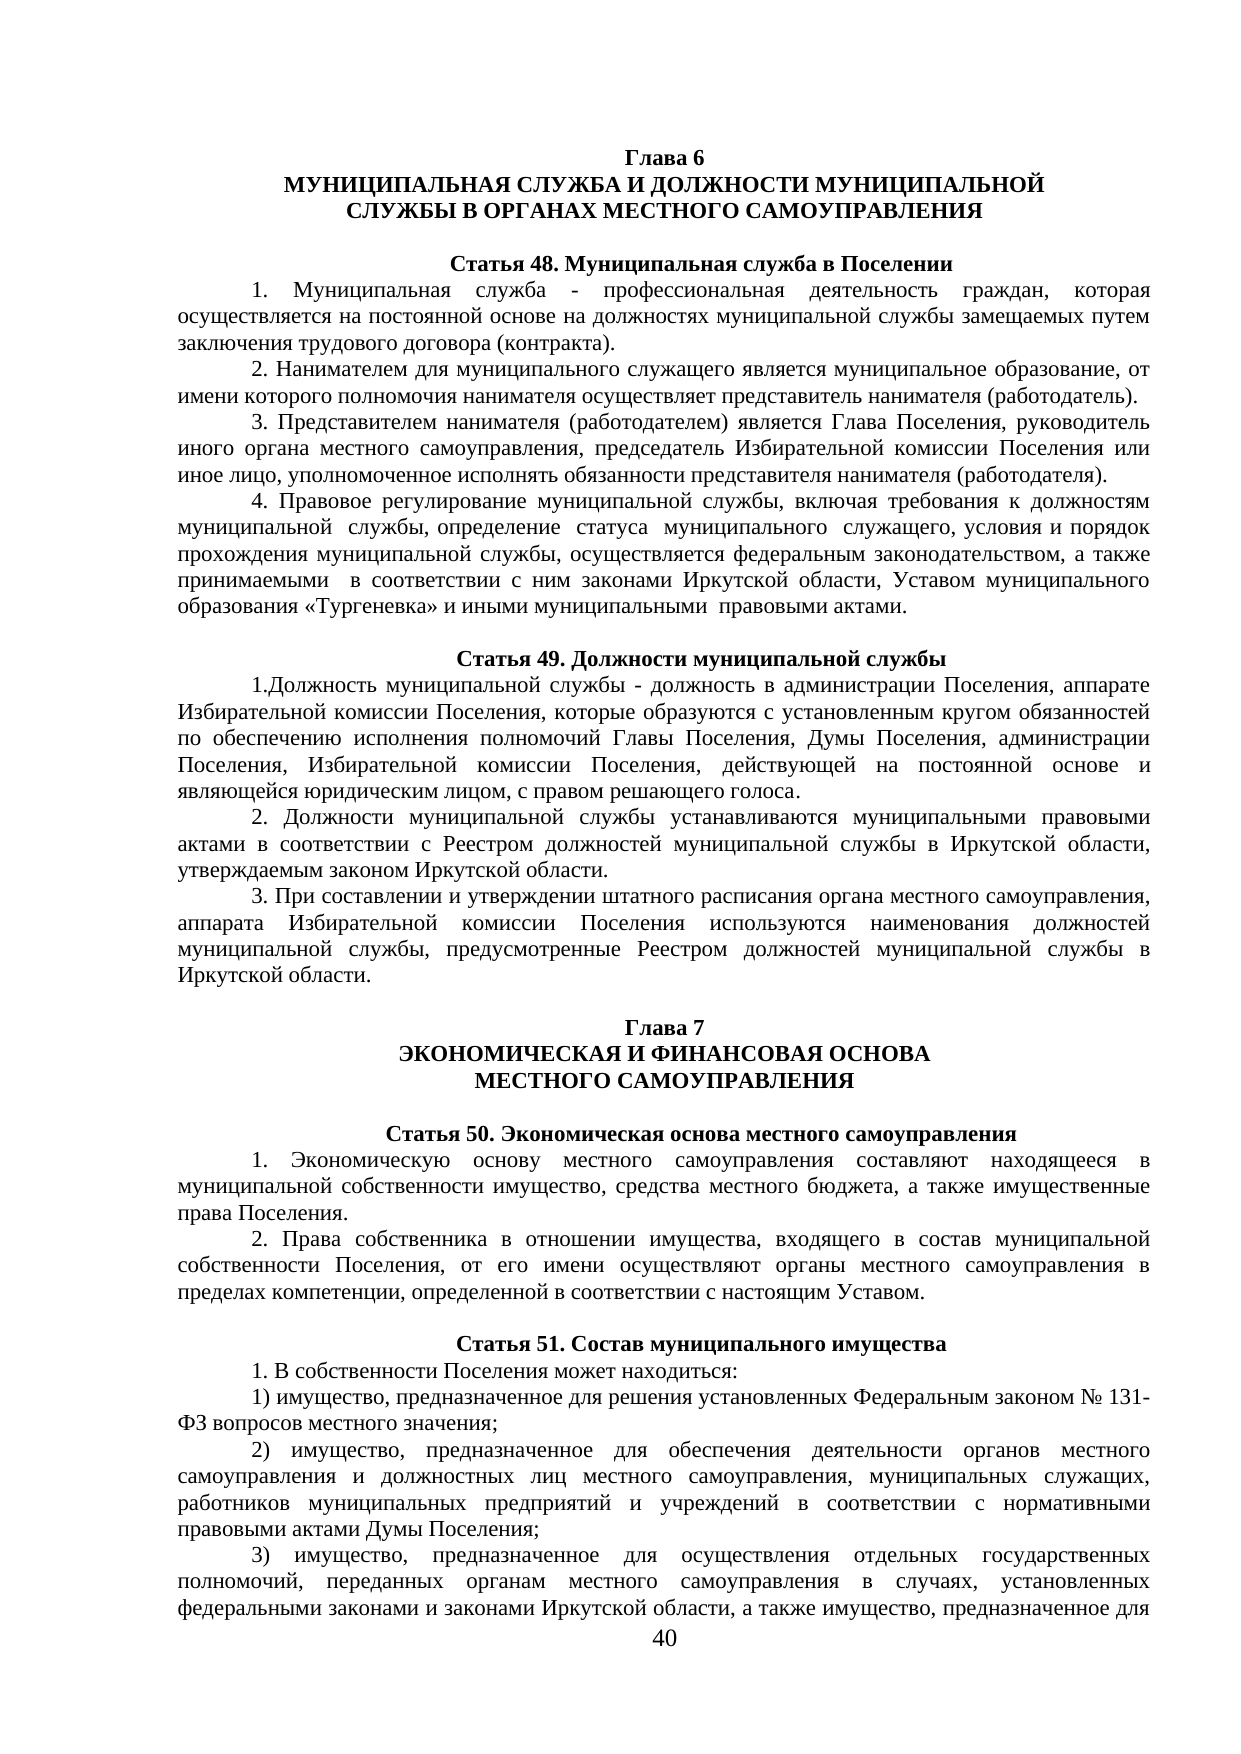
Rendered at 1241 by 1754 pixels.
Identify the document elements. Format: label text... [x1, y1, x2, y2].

text 1. Экономическую основу местного самоуправления составляют находящееся в муниципальной собственности имущество, средства местного бюджета, а также имущественные права Поселения. [177, 1146, 1152, 1225]
text СЛУЖБЫ В ОРГАНАХ МЕСТНОГО САМОУПРАВЛЕНИЯ [177, 197, 1152, 223]
text Статья 49. Должности муниципальной службы [177, 645, 1152, 672]
text 1) имущество, предназначенное для решения установленных Федеральным законом № 131-ФЗ вопросов местного значения; [177, 1383, 1152, 1436]
text 2) имущество, предназначенное для обеспечения деятельности органов местного самоуправления и должностных лиц местного самоуправления, муниципальных служащих, работников муниципальных предприятий и учреждений в соответствии с нормативными правовыми актами Думы Поселения; [177, 1436, 1152, 1541]
text Статья 48. Муниципальная служба в Поселении [177, 250, 1152, 276]
title ЭКОНОМИЧЕСКАЯ И ФИНАНСОВАЯ ОСНОВА [177, 1041, 1152, 1067]
text МУНИЦИПАЛЬНАЯ СЛУЖБА И ДОЛЖНОСТИ МУНИЦИПАЛЬНОЙ [177, 171, 1152, 197]
text Глава 6 [177, 144, 1152, 171]
text 1. Муниципальная служба - профессиональная деятельность граждан, которая осуществляется на постоянной основе на должностях муниципальной службы замещаемых путем заключения трудового договора (контракта). [177, 276, 1152, 355]
text 3. Представителем нанимателя (работодателем) является Глава Поселения, руководитель иного органа местного самоуправления, председатель Избирательной комиссии Поселения или иное лицо, уполномоченное исполнять обязанности представителя нанимателя (работодателя). [177, 408, 1152, 487]
text 1. В собственности Поселения может находиться: [177, 1357, 1152, 1383]
text 2. Должности муниципальной службы устанавливаются муниципальными правовыми актами в соответствии с Реестром должностей муниципальной службы в Иркутской области, утверждаемым законом Иркутской области. [177, 803, 1152, 882]
title Глава 7 [177, 1014, 1152, 1041]
text Статья 51. Состав муниципального имущества [177, 1330, 1152, 1357]
text 2. Права собственника в отношении имущества, входящего в состав муниципальной собственности Поселения, от его имени осуществляют органы местного самоуправления в пределах компетенции, определенной в соответствии с настоящим Уставом. [177, 1225, 1152, 1304]
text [177, 1541, 1152, 1620]
text 3. При составлении и утверждении штатного расписания органа местного самоуправления, аппарата Избирательной комиссии Поселения используются наименования должностей муниципальной службы, предусмотренные Реестром должностей муниципальной службы в Иркутской области. [177, 882, 1152, 988]
text 2. Нанимателем для муниципального служащего является муниципальное образование, от имени которого полномочия нанимателя осуществляет представитель нанимателя (работодатель). [177, 355, 1152, 408]
title МЕСТНОГО САМОУПРАВЛЕНИЯ [177, 1067, 1152, 1093]
text Статья 50. Экономическая основа местного самоуправления [177, 1119, 1152, 1146]
text 4. Правовое регулирование муниципальной службы, включая требования к должностям муниципальной службы, определение статуса муниципального служащего, условия и порядок прохождения муниципальной службы, осуществляется федеральным законодательством, а также принимаемыми в соответствии с ним законами Иркутской области, Уставом муниципального образования «Тургеневка» и иными муниципальными правовыми актами. [177, 487, 1152, 619]
text 1.Должность муниципальной службы - должность в администрации Поселения, аппарате Избирательной комиссии Поселения, которые образуются с установленным кругом обязанностей по обеспечению исполнения полномочий Главы Поселения, Думы Поселения, администрации Поселения, Избирательной комиссии Поселения, действующей на постоянной основе и являющейся юридическим лицом, с правом решающего голоса. [177, 672, 1152, 803]
